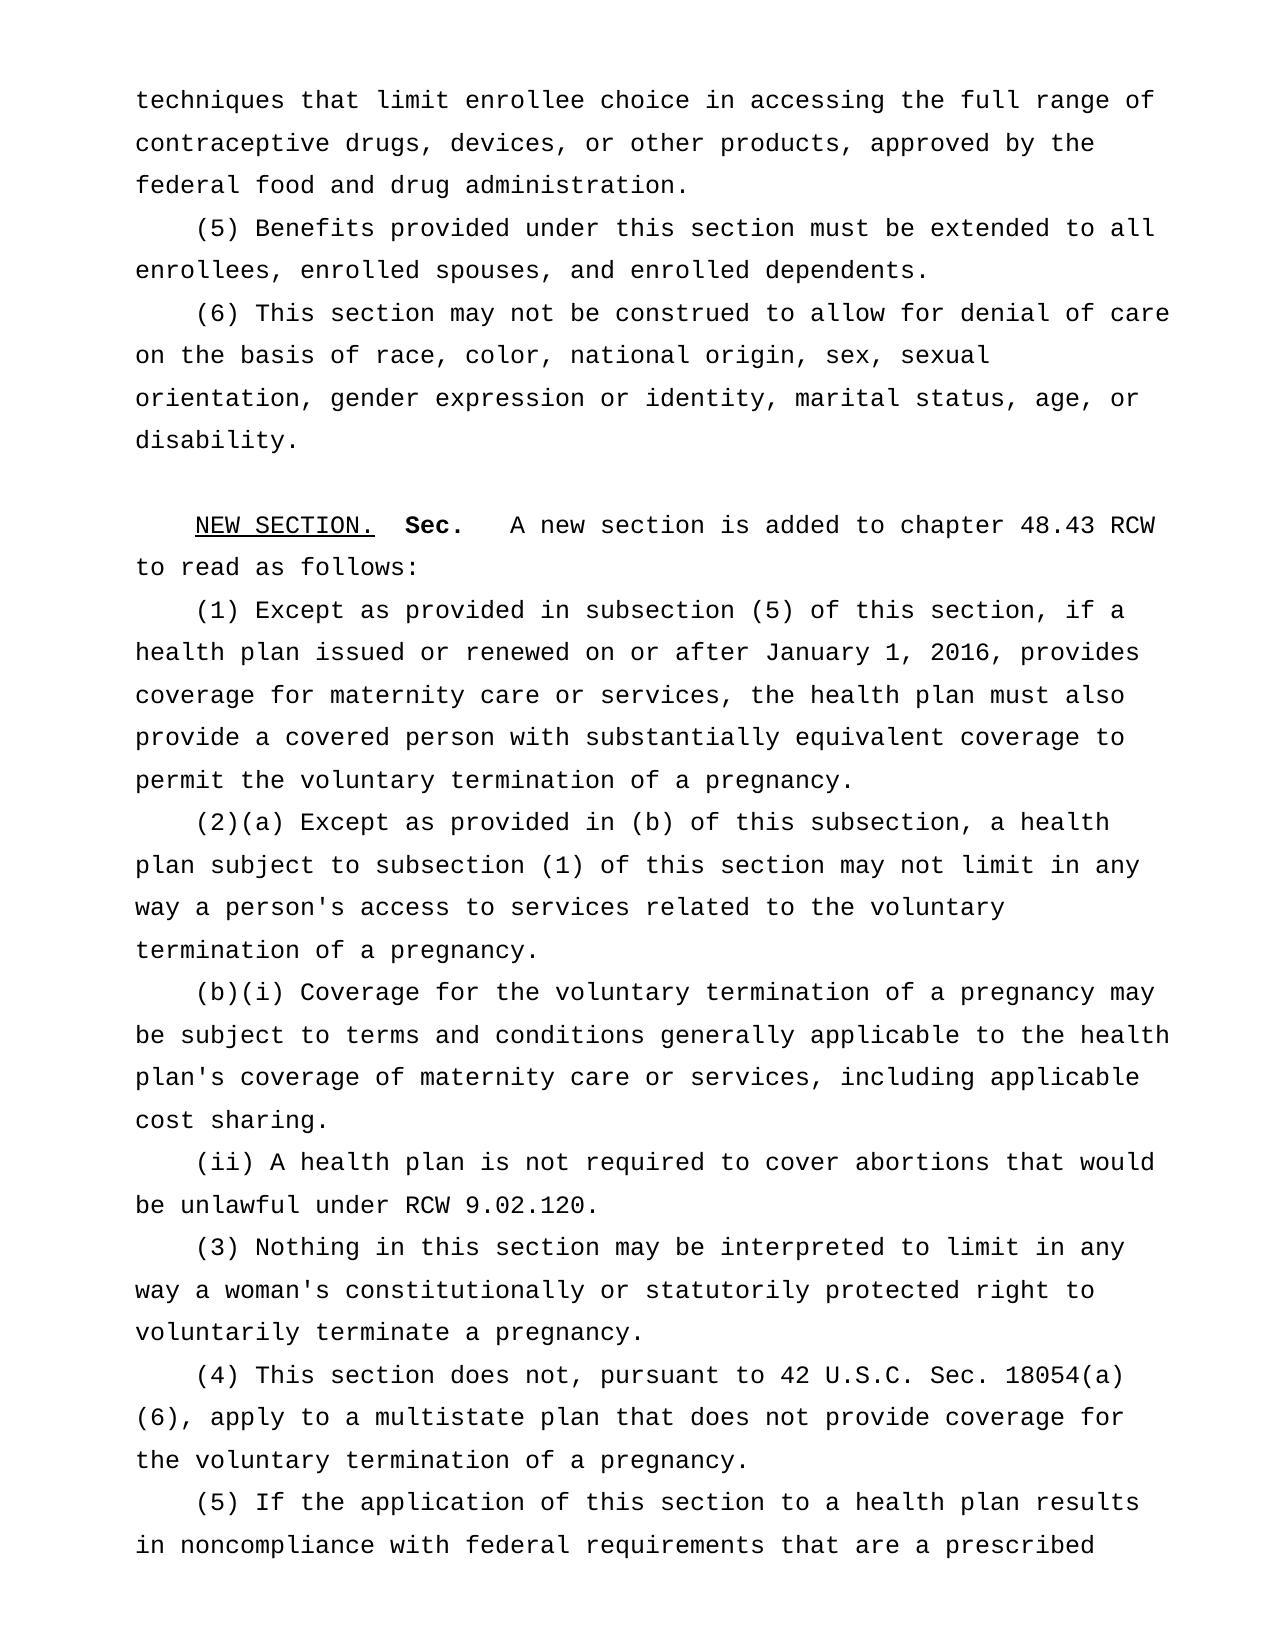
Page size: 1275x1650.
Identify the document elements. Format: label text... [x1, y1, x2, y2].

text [135, 1477, 1170, 1562]
text (5) Benefits provided under this section must be extended to all enrollees, enrolled spouses, and enrolled dependents. [135, 202, 1170, 287]
text (6) This section may not be construed to allow for denial of care on the basis of race, color, national origin, sex, sexual orientation, gender expression or identity, marital status, age, or disability. [135, 287, 1170, 457]
text (b)(i) Coverage for the voluntary termination of a pregnancy may be subject to terms and conditions generally applicable to the health plan's coverage of maternity care or services, including applicable cost sharing. [135, 967, 1170, 1137]
text (1) Except as provided in subsection (5) of this section, if a health plan issued or renewed on or after January 1, 2016, provides coverage for maternity care or services, the health plan must also provide a covered person with substantially equivalent coverage to permit the voluntary termination of a pregnancy. [135, 584, 1170, 797]
text (2)(a) Except as provided in (b) of this subsection, a health plan subject to subsection (1) of this section may not limit in any way a person's access to services related to the voluntary termination of a pregnancy. [135, 797, 1170, 967]
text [135, 75, 1170, 202]
text (3) Nothing in this section may be interpreted to limit in any way a woman's constitutionally or statutorily protected right to voluntarily terminate a pregnancy. [135, 1222, 1170, 1349]
text (ii) A health plan is not required to cover abortions that would be unlawful under RCW 9.02.120. [135, 1137, 1170, 1222]
text (4) This section does not, pursuant to 42 U.S.C. Sec. 18054(a)(6), apply to a multistate plan that does not provide coverage for the voluntary termination of a pregnancy. [135, 1349, 1170, 1477]
text NEW SECTION. Sec. A new section is added to chapter 48.43 RCW to read as follows: [135, 499, 1170, 584]
